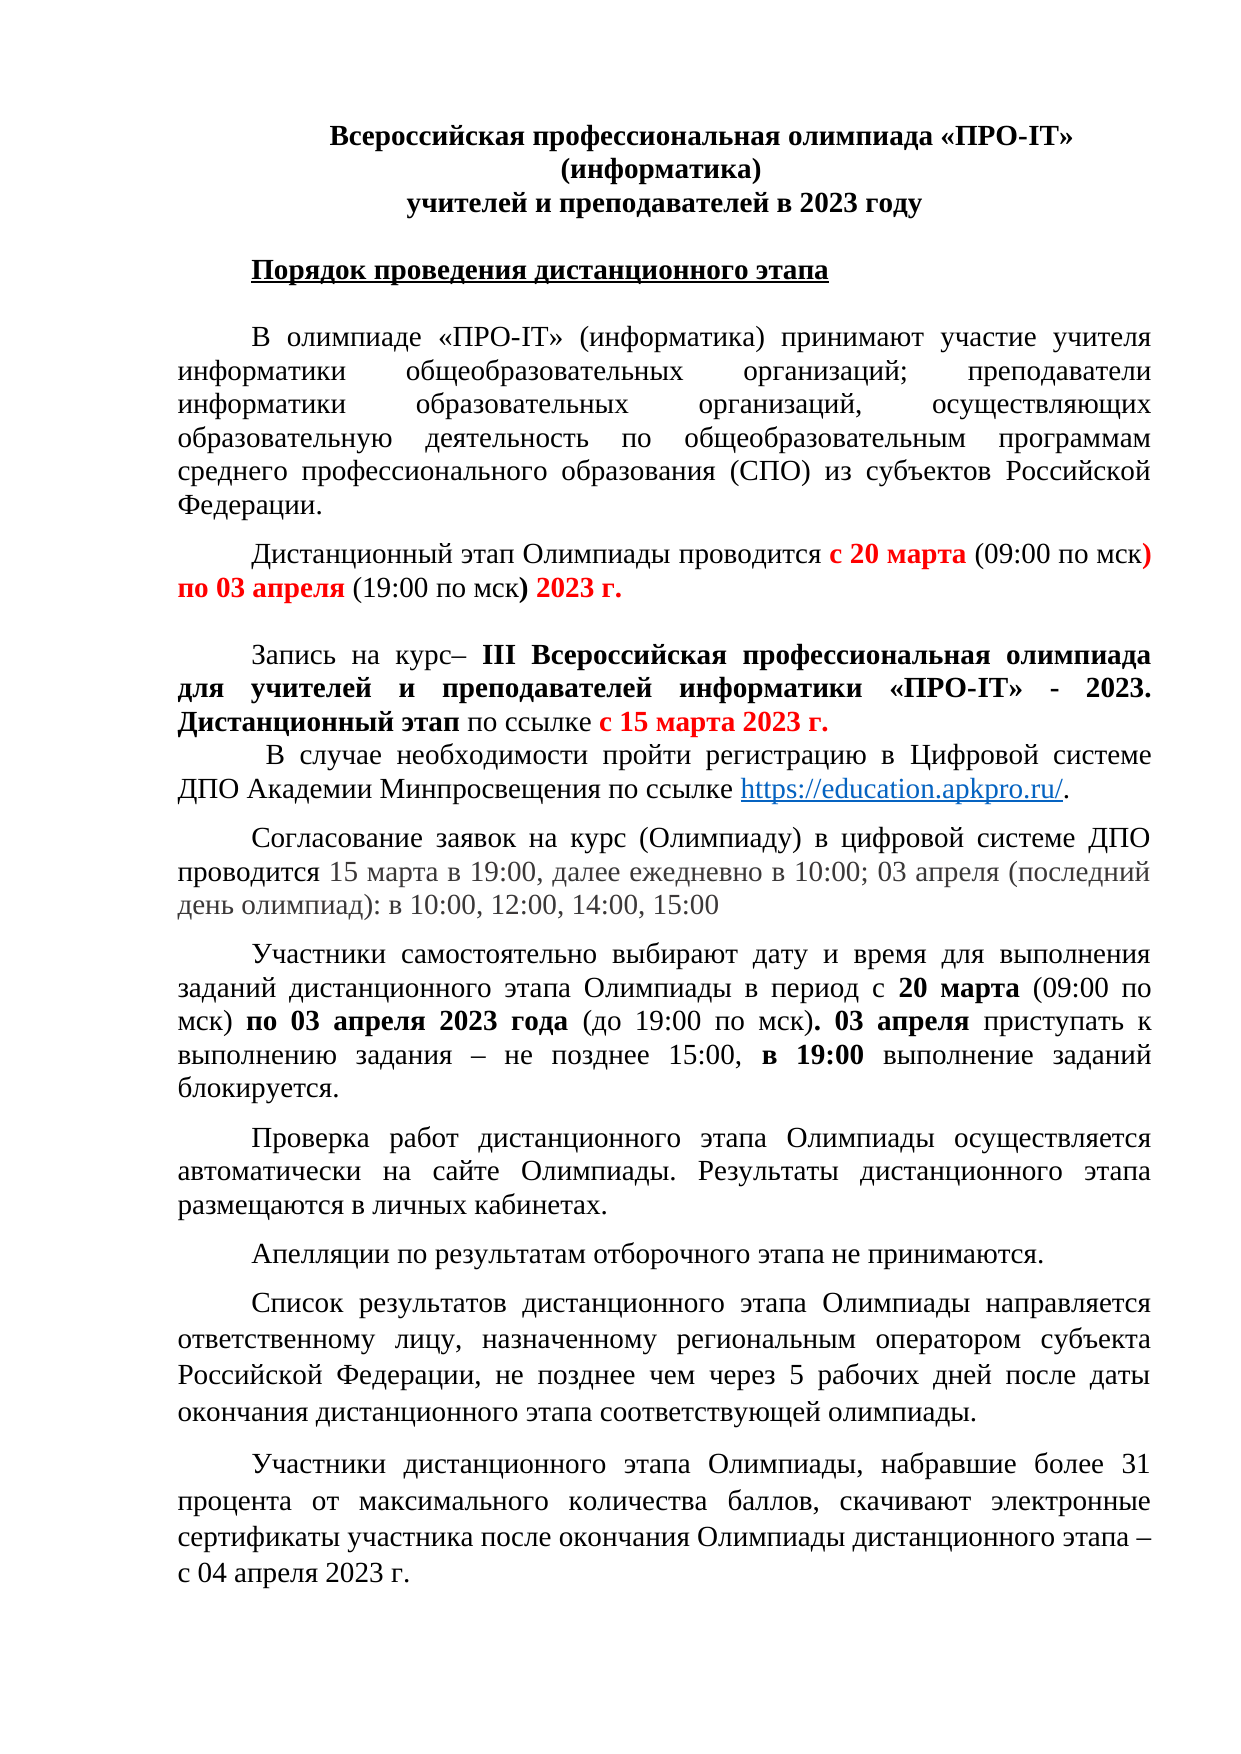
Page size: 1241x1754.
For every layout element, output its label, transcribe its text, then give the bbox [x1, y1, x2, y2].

text В случае необходимости пройти регистрацию в Цифровой системе ДПО Академии Минпросвещения по ссылке https://education.apkpro.ru/. [177, 737, 1152, 804]
text Апелляции по результатам отборочного этапа не принимаются. [177, 1236, 1152, 1269]
text Проверка работ дистанционного этапа Олимпиады осуществляется автоматически на сайте Олимпиады. Результаты дистанционного этапа размещаются в личных кабинетах. [177, 1120, 1152, 1220]
text Участники самостоятельно выбирают дату и время для выполнения заданий дистанционного этапа Олимпиады в период с 20 марта (09:00 по мск) по 03 апреля 2023 года (до 19:00 по мск). 03 апреля приступать к выполнению задания – не позднее 15:00, в 19:00 выполнение заданий блокируется. [177, 936, 1152, 1104]
text Порядок проведения дистанционного этапа [177, 252, 1152, 286]
text Дистанционный этап Олимпиады проводится с 20 марта (09:00 по мск) по 03 апреля (19:00 по мск) 2023 г. [177, 536, 1152, 603]
text Запись на курс– III Всероссийская профессиональная олимпиада для учителей и преподавателей информатики «ПРО-IT» - 2023. Дистанционный этап по ссылке с 15 марта 2023 г. [177, 637, 1152, 737]
text Список результатов дистанционного этапа Олимпиады направляется ответственному лицу, назначенному региональным оператором субъекта Российской Федерации, не позднее чем через 5 рабочих дней после даты окончания дистанционного этапа соответствующей олимпиады. [177, 1285, 1152, 1427]
text Участники дистанционного этапа Олимпиады, набравшие более 31 процента от максимального количества баллов, скачивают электронные сертификаты участника после окончания Олимпиады дистанционного этапа – с 04 апреля 2023 г. [177, 1446, 1152, 1588]
text В олимпиаде «ПРО-IT» (информатика) принимают участие учителя информатики общеобразовательных организаций; преподаватели информатики образовательных организаций, осуществляющих образовательную деятельность по общеобразовательным программам среднего профессионального образования (СПО) из субъектов Российской Федерации. [177, 319, 1152, 521]
text Согласование заявок на курс (Олимпиаду) в цифровой системе ДПО проводится 15 марта в 19:00, далее ежедневно в 10:00; 03 апреля (последний день олимпиад): в 10:00, 12:00, 14:00, 15:00 [177, 820, 1152, 921]
text Всероссийская профессиональная олимпиада «ПРО-IT» (информатика) учителей и преподавателей в 2023 году [177, 118, 1152, 219]
